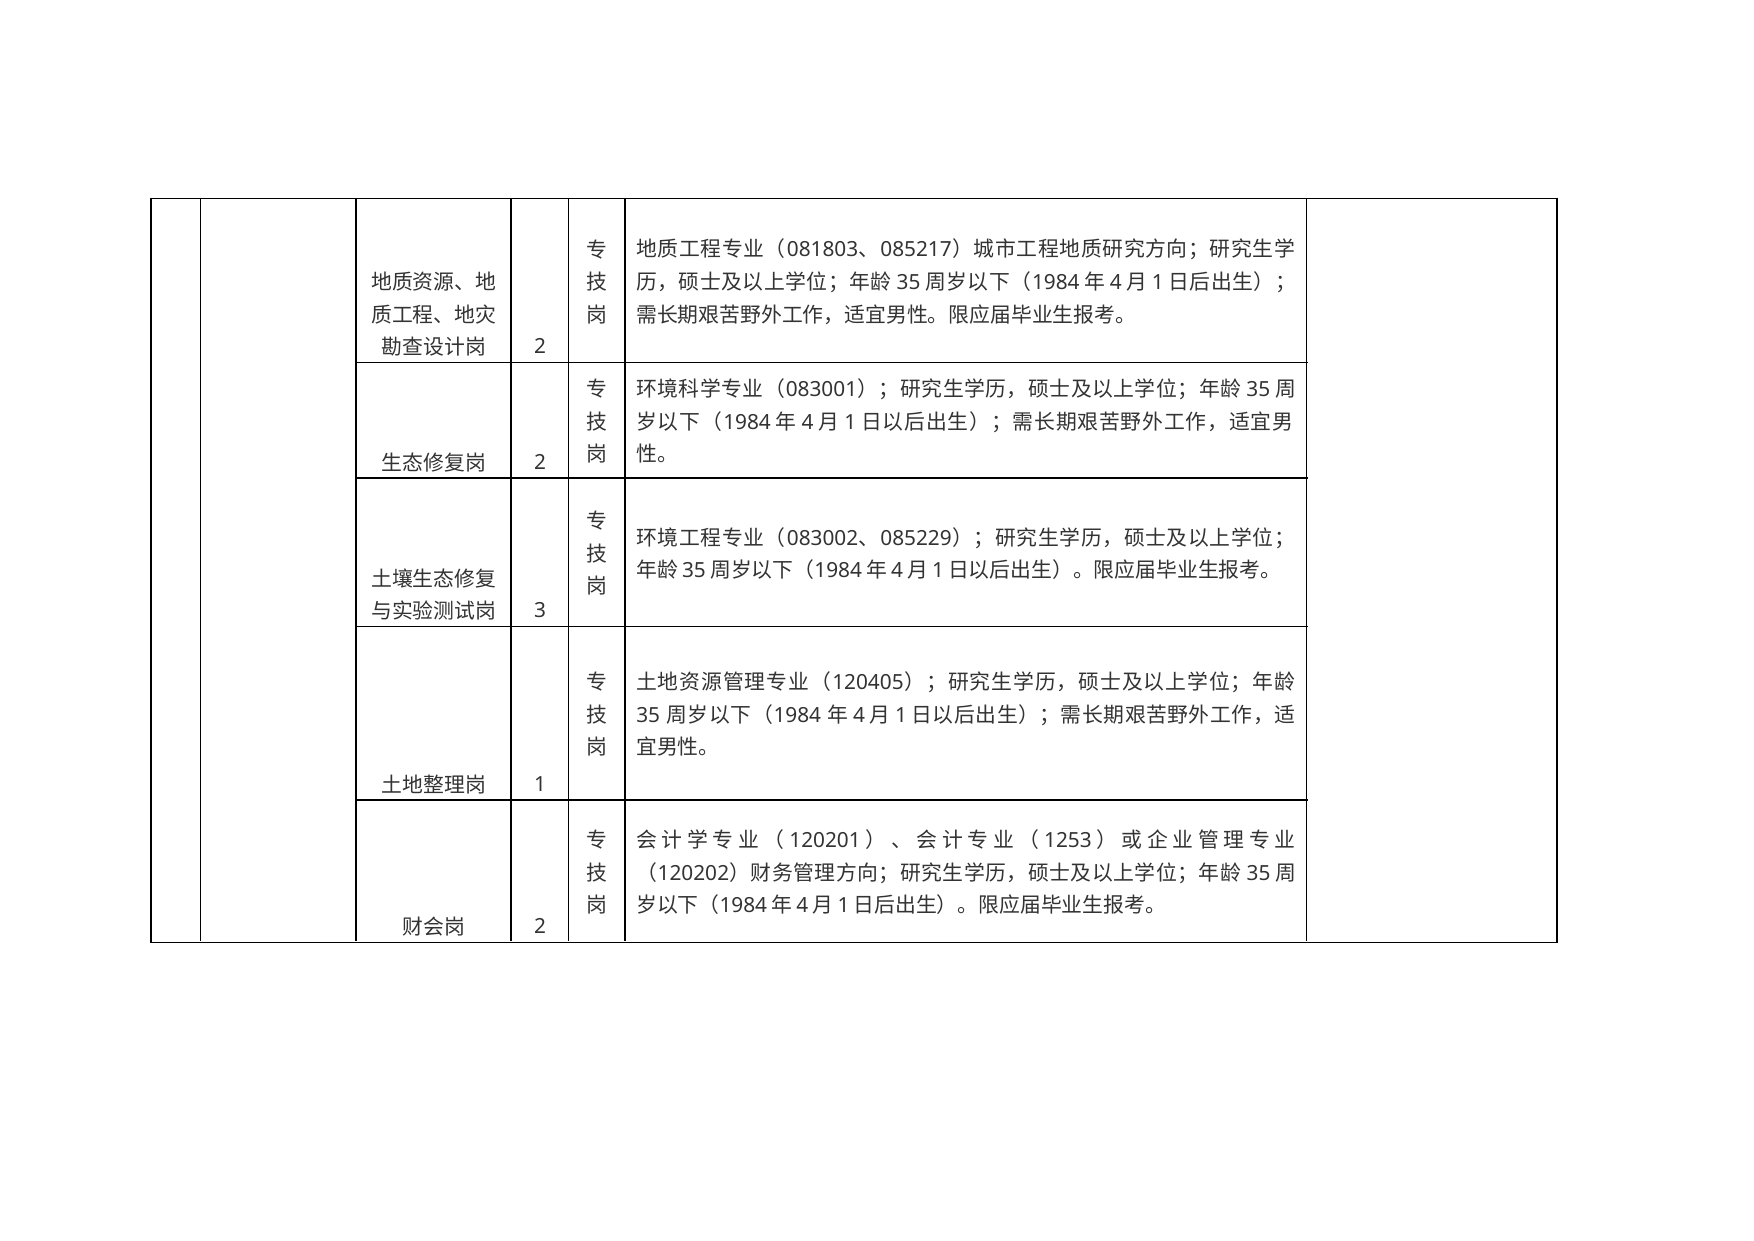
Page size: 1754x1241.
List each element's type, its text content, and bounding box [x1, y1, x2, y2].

table_cell 2 [512, 363, 568, 477]
table_cell 环境科学专业（083001）；研究生学历，硕士及以上学位；年龄35周岁以下（1984年4月1日以后出生）；需长期艰苦野外工作，适宜男性。 [626, 363, 1306, 477]
table_cell 专技岗 [569, 199, 624, 362]
table_cell 专技岗 [569, 363, 624, 477]
table_cell 土地整理岗 [357, 627, 510, 799]
table_cell 专技岗 [569, 801, 624, 941]
table_cell 地质资源、地质工程、地灾勘查设计岗 [357, 199, 510, 362]
table_cell 财会岗 [357, 801, 510, 941]
table_cell 专技岗 [569, 627, 624, 799]
table_cell 环境工程专业（083002、085229）；研究生学历，硕士及以上学位；年龄35周岁以下（1984年4月1日以后出生）。限应届毕业生报考。 [626, 479, 1306, 626]
table_cell 会计学专业（120201）、会计专业（1253）或企业管理专业（120202）财务管理方向；研究生学历，硕士及以上学位；年龄35周岁以下（1984年4月1日后出生）。限应届毕业生报考。 [626, 801, 1306, 941]
table_cell 2 [512, 199, 568, 362]
table_cell 1 [512, 627, 568, 799]
table_cell 土地资源管理专业（120405）；研究生学历，硕士及以上学位；年龄 35 周岁以下（1984 年4月1日以后出生）；需长期艰苦野外工作，适宜男性。 [626, 627, 1306, 799]
table_cell 专技岗 [569, 479, 624, 626]
table_cell 地质工程专业（081803、085217）城市工程地质研究方向；研究生学历，硕士及以上学位；年龄35周岁以下（1984年4月1日后出生）；需长期艰苦野外工作，适宜男性。限应届毕业生报考。 [626, 199, 1306, 362]
table_cell 生态修复岗 [357, 363, 510, 477]
table_cell 3 [512, 479, 568, 626]
table_cell 2 [512, 801, 568, 941]
table_cell 土壤生态修复与实验测试岗 [357, 479, 510, 626]
